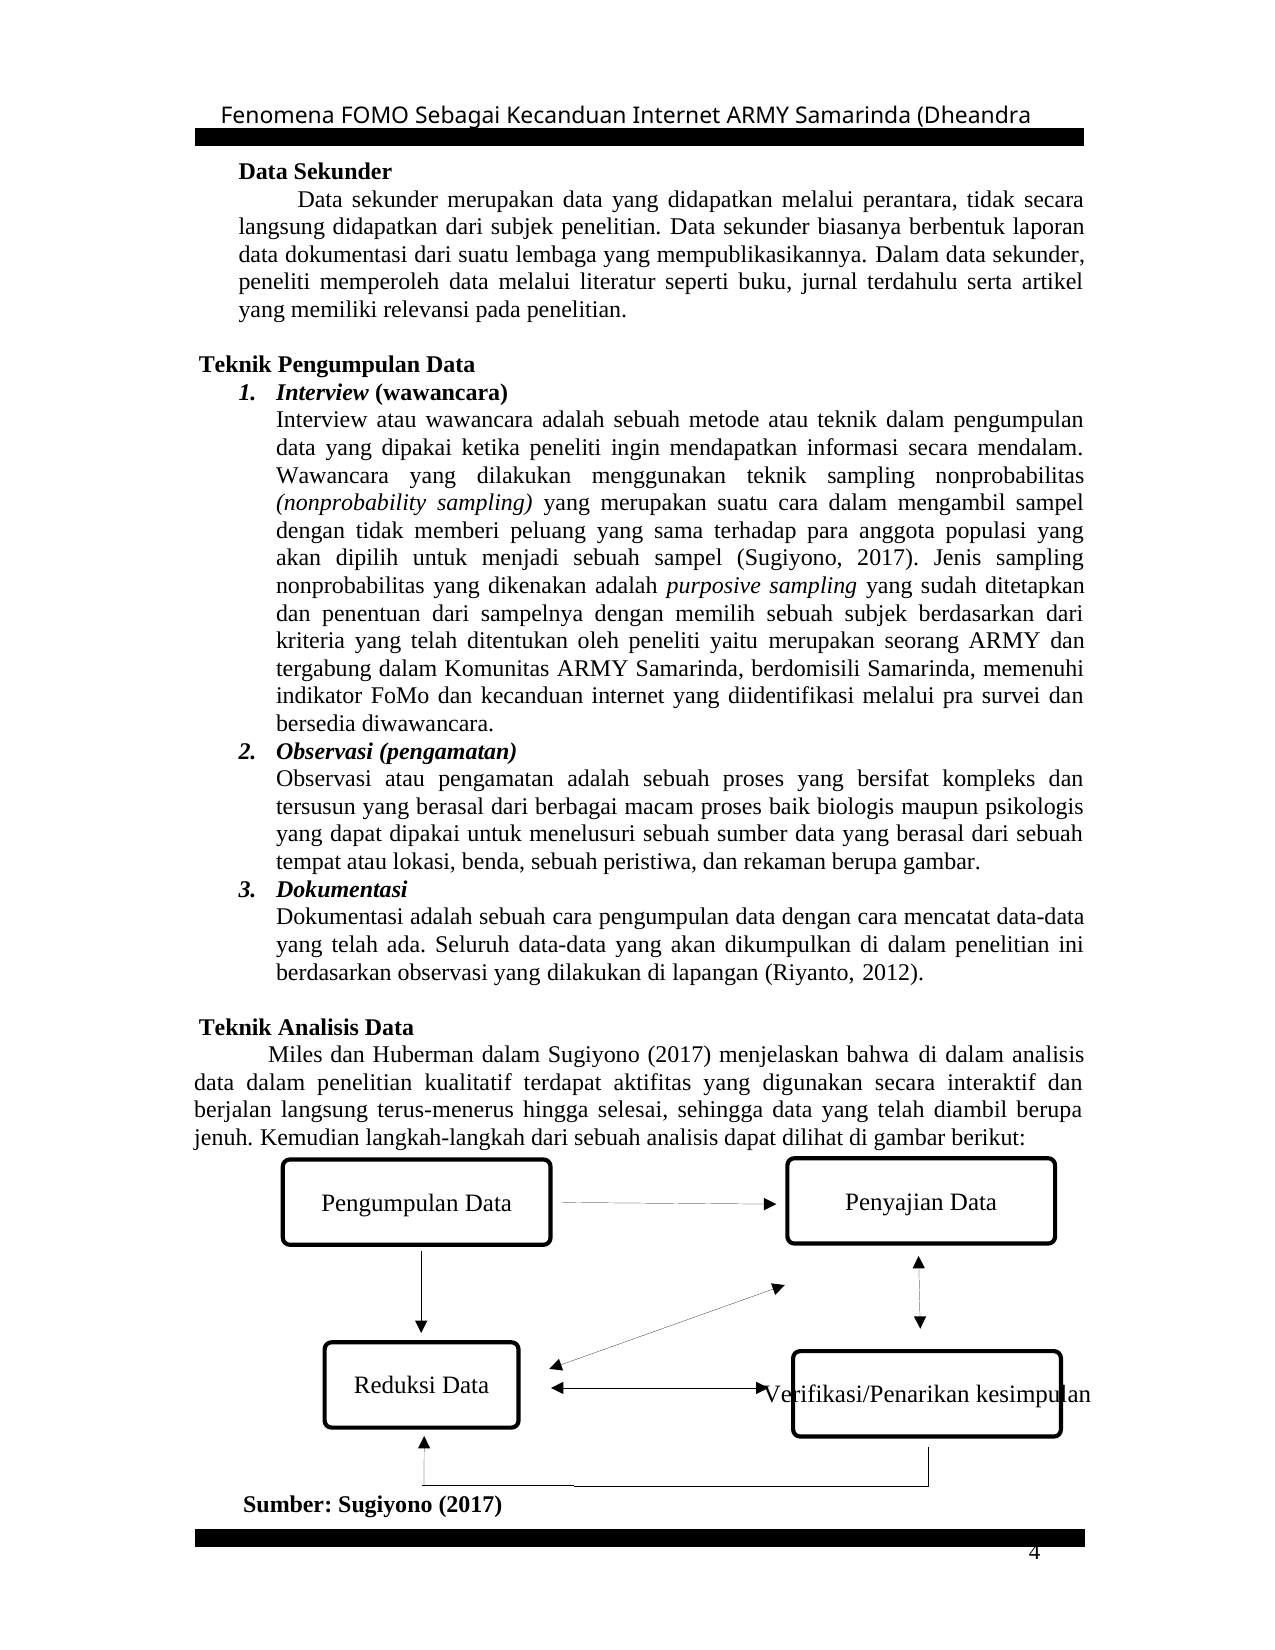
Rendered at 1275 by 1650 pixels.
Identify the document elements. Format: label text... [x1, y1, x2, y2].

subtitle Teknik Pengumpulan Data [198, 350, 1085, 378]
text Dokumentasi adalah sebuah cara pengumpulan data dengan cara mencatat data-data yang telah ada. Seluruh data-data yang akan dikumpulkan di dalam penelitian ini berdasarkan observasi yang dilakukan di lapangan (Riyanto, 2012). [276, 902, 1085, 985]
subtitle Dokumentasi [238, 875, 1085, 902]
text Data sekunder merupakan data yang didapatkan melalui perantara, tidak secara langsung didapatkan dari subjek penelitian. Data sekunder biasanya berbentuk laporan data dokumentasi dari suatu lembaga yang mempublikasikannya. Dalam data sekunder, peneliti memperoleh data melalui literatur seperti buku, jurnal terdahulu serta artikel yang memiliki relevansi pada penelitian. [238, 184, 1085, 323]
subtitle Interview atau wawancara adalah sebuah metode atau teknik dalam pengumpulan data yang dipakai ketika peneliti ingin mendapatkan informasi secara mendalam. Wawancara yang dilakukan menggunakan teknik sampling nonprobabilitas (nonprobability sampling) yang merupakan suatu cara dalam mengambil sampel dengan tidak memberi peluang yang sama terhadap para anggota populasi yang akan dipilih untuk menjadi sebuah sampel (Sugiyono, 2017). Jenis sampling nonprobabilitas yang dikenakan adalah purposive sampling yang sudah ditetapkan dan penentuan dari sampelnya dengan memilih sebuah subjek berdasarkan dari kriteria yang telah ditentukan oleh peneliti yaitu merupakan seorang ARMY dan tergabung dalam Komunitas ARMY Samarinda, berdomisili Samarinda, memenuhi indikator FoMo dan kecanduan internet yang diidentifikasi melalui pra survei dan bersedia diwawancara. [276, 405, 1085, 737]
subtitle Observasi (pengamatan) [238, 737, 1085, 764]
text Sumber: Sugiyono (2017) [191, 1490, 1085, 1518]
text Miles dan Huberman dalam Sugiyono (2017) menjelaskan bahwa di dalam analisis data dalam penelitian kualitatif terdapat aktifitas yang digunakan secara interaktif dan berjalan langsung terus-menerus hingga selesai, sehingga data yang telah diambil berupa jenuh. Kemudian langkah-langkah dari sebuah analisis dapat dilihat di gambar berikut: [194, 1040, 1085, 1151]
subtitle Teknik Analisis Data [198, 1013, 1085, 1040]
subtitle Interview (wawancara) [238, 378, 1085, 405]
text Data Sekunder [191, 157, 1085, 184]
subtitle Observasi atau pengamatan adalah sebuah proses yang bersifat kompleks dan tersusun yang berasal dari berbagai macam proses baik biologis maupun psikologis yang dapat dipakai untuk menelusuri sebuah sumber data yang berasal dari sebuah tempat atau lokasi, benda, sebuah peristiwa, dan rekaman berupa gambar. [276, 764, 1085, 875]
